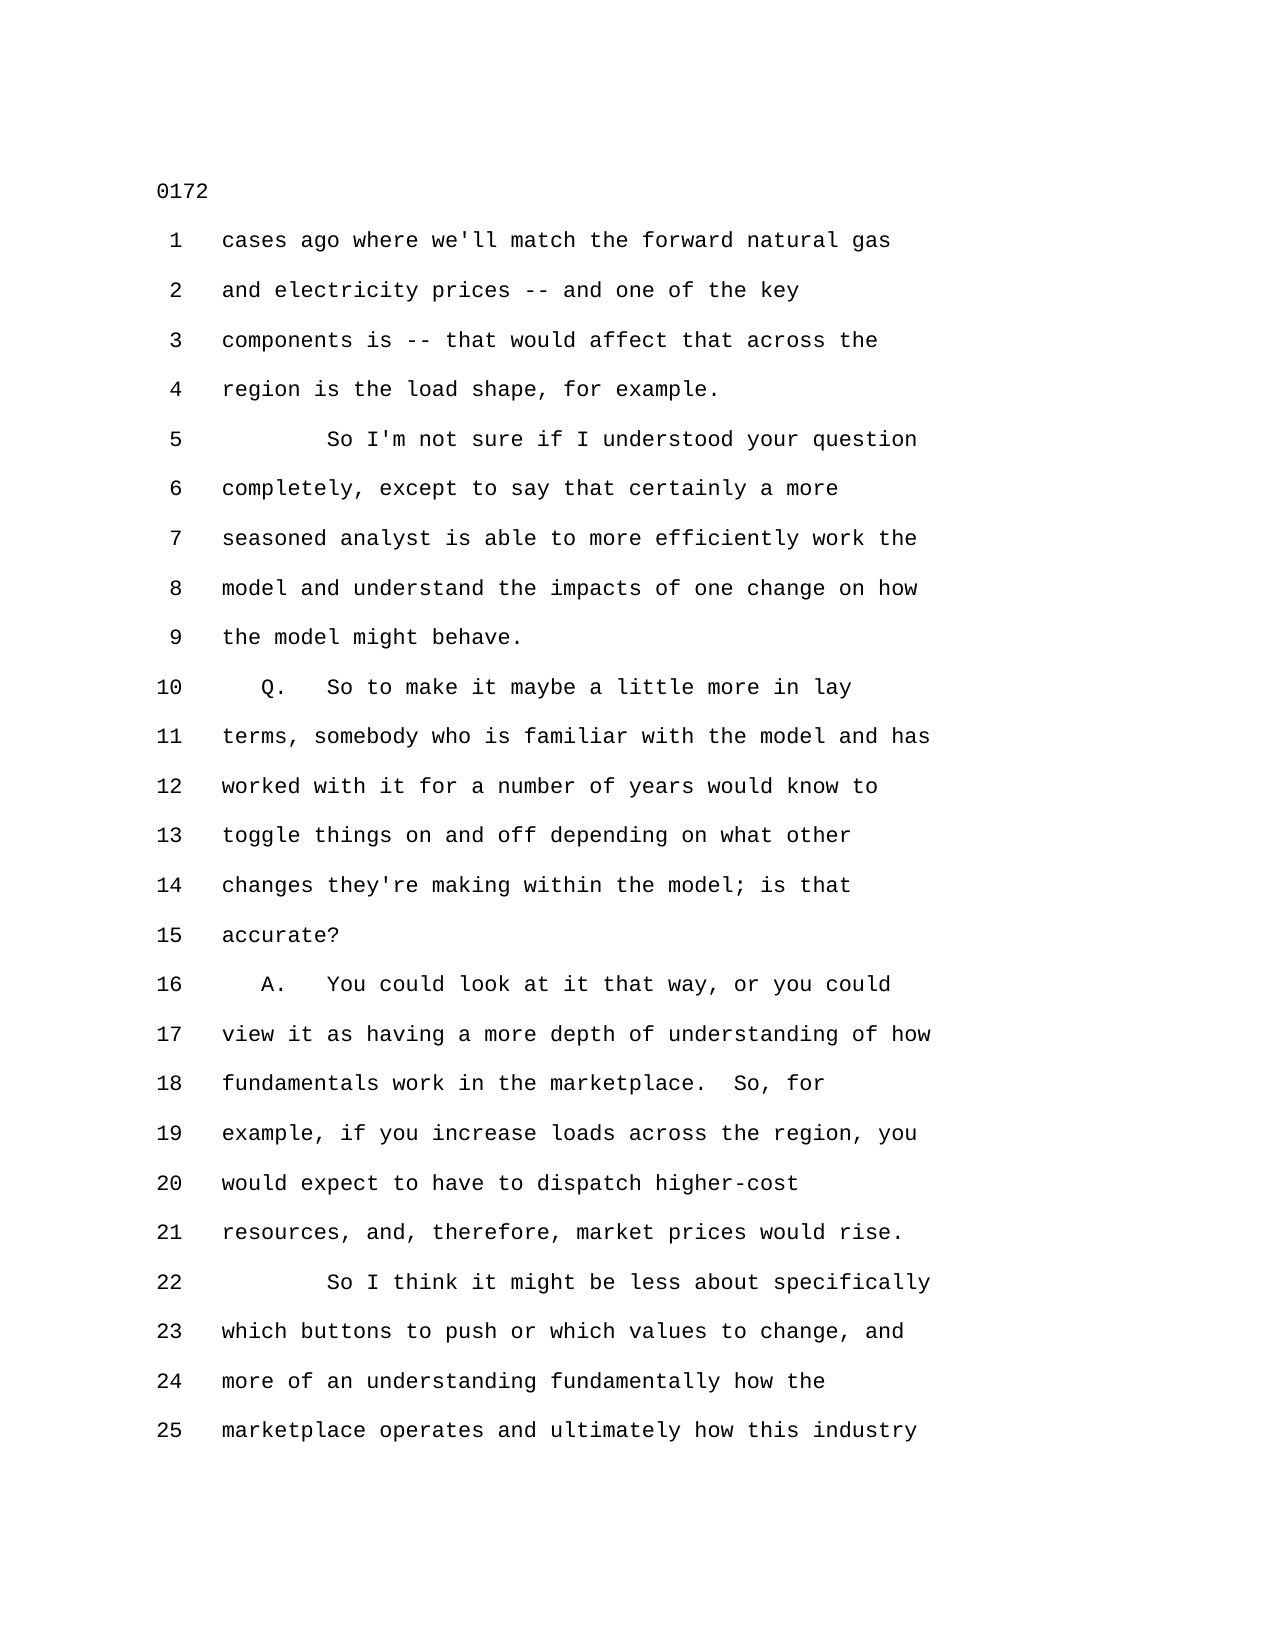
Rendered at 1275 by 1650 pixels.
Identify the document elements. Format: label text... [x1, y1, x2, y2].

text 4 region is the load shape, for example. [156, 378, 1119, 403]
text 12 worked with it for a number of years would know to [156, 775, 1119, 800]
text 13 toggle things on and off depending on what other [156, 824, 1119, 849]
text 9 the model might behave. [156, 626, 1119, 651]
text 14 changes they're making within the model; is that [156, 874, 1119, 899]
text 23 which buttons to push or which values to change, and [156, 1320, 1119, 1345]
text 3 components is -- that would affect that across the [156, 329, 1119, 353]
text 7 seasoned analyst is able to more efficiently work the [156, 527, 1119, 552]
text 25 marketplace operates and ultimately how this industry [156, 1419, 1119, 1444]
text 8 model and understand the impacts of one change on how [156, 577, 1119, 601]
text 2 and electricity prices -- and one of the key [156, 279, 1119, 304]
text 15 accurate? [156, 924, 1119, 948]
text 21 resources, and, therefore, market prices would rise. [156, 1221, 1119, 1246]
text 10 Q. So to make it maybe a little more in lay [156, 676, 1119, 701]
text 5 So I'm not sure if I understood your question [156, 428, 1119, 453]
text 11 terms, somebody who is familiar with the model and has [156, 725, 1119, 750]
text 16 A. You could look at it that way, or you could [156, 973, 1119, 998]
text 24 more of an understanding fundamentally how the [156, 1370, 1119, 1395]
text 22 So I think it might be less about specifically [156, 1271, 1119, 1296]
text 0172 [156, 180, 1119, 205]
text 17 view it as having a more depth of understanding of how [156, 1023, 1119, 1048]
text 1 cases ago where we'll match the forward natural gas [156, 229, 1119, 254]
text 6 completely, except to say that certainly a more [156, 477, 1119, 502]
text 20 would expect to have to dispatch higher-cost [156, 1172, 1119, 1196]
text 19 example, if you increase loads across the region, you [156, 1122, 1119, 1147]
text 18 fundamentals work in the marketplace. So, for [156, 1072, 1119, 1097]
